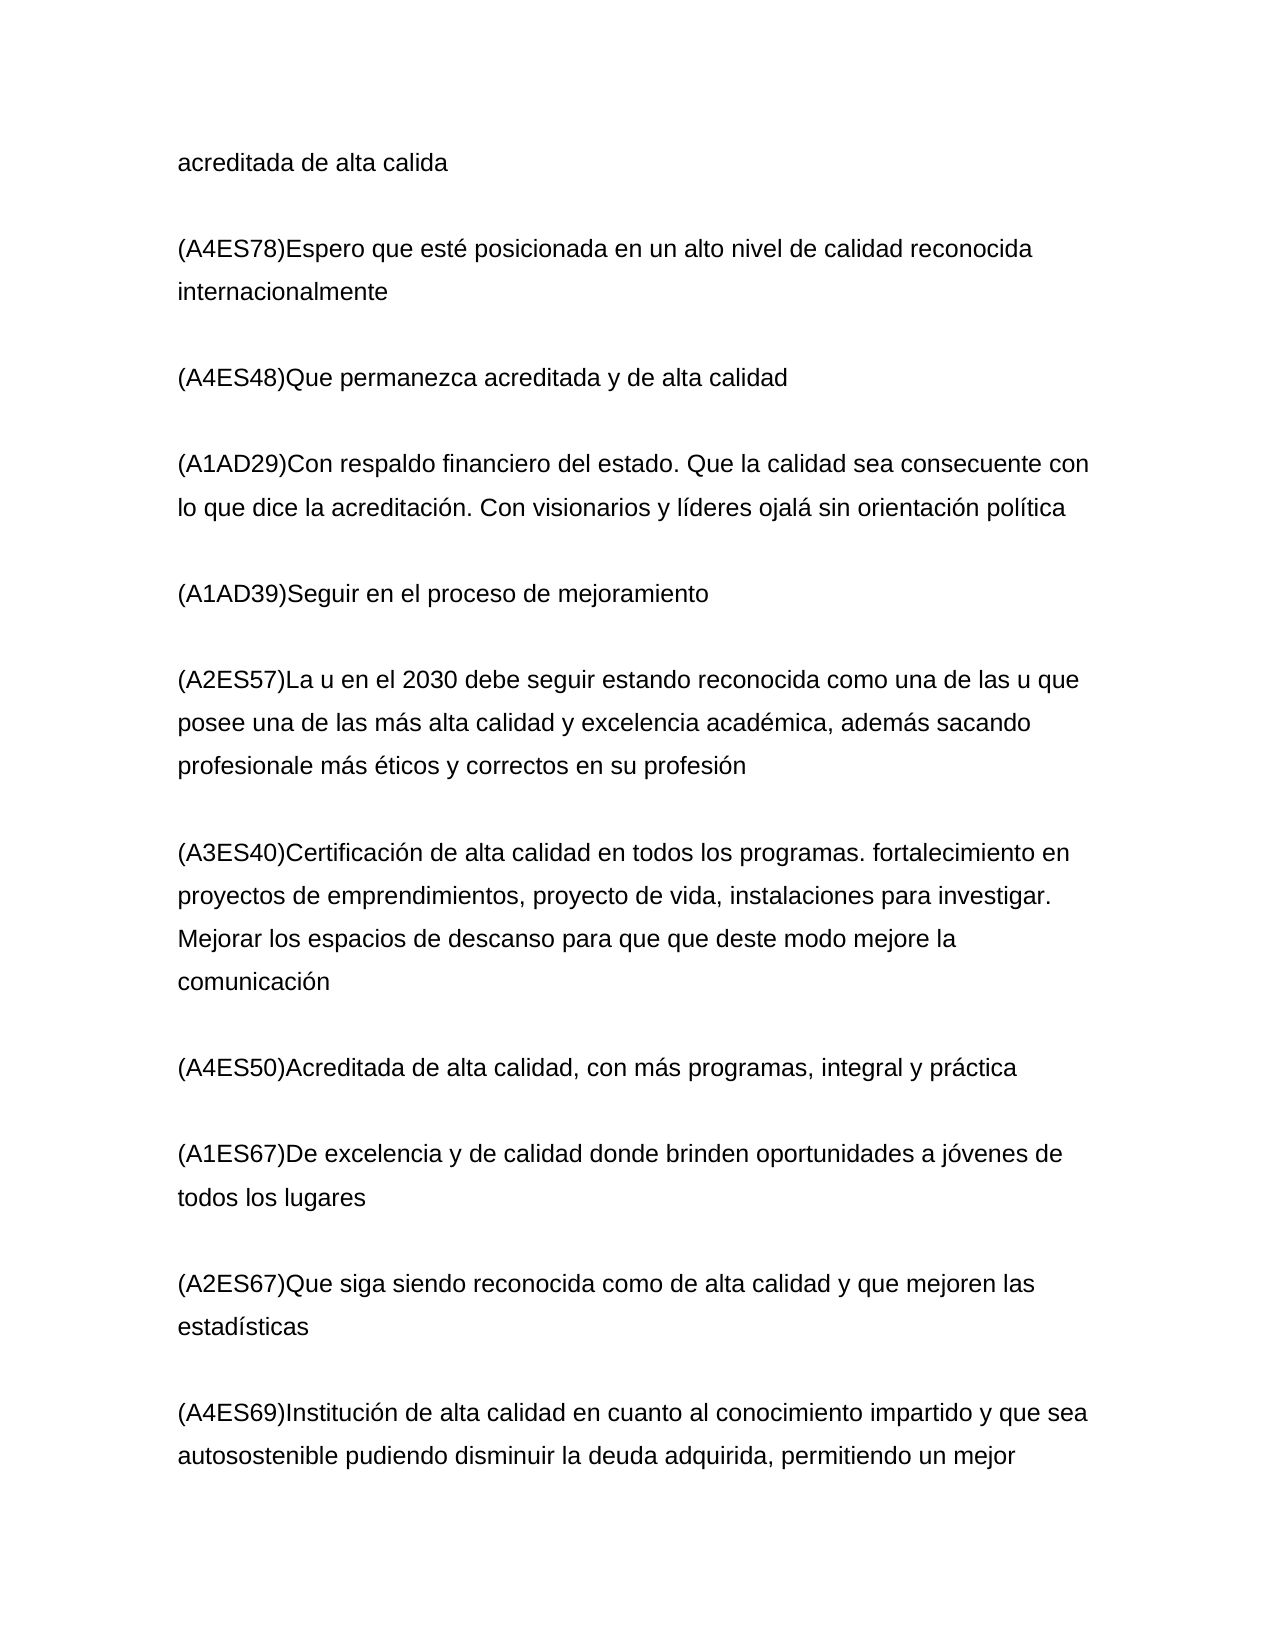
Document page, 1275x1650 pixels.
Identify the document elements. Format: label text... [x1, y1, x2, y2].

text (A1AD29)Con respaldo financiero del estado. Que la calidad sea consecuente con lo que dice la acreditación. Con visionarios y líderes ojalá sin orientación política [177, 449, 1098, 521]
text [177, 148, 1098, 176]
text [177, 1398, 1098, 1470]
text (A1ES67)De excelencia y de calidad donde brinden oportunidades a jóvenes de todos los lugares [177, 1139, 1098, 1211]
text (A1AD39)Seguir en el proceso de mejoramiento [177, 579, 1098, 608]
text (A4ES78)Espero que esté posicionada en un alto nivel de calidad reconocida internacionalmente [177, 234, 1098, 306]
text (A2ES57)La u en el 2030 debe seguir estando reconocida como una de las u que posee una de las más alta calidad y excelencia académica, además sacando profesionale más éticos y correctos en su profesión [177, 665, 1098, 780]
text (A4ES50)Acreditada de alta calidad, con más programas, integral y práctica [177, 1053, 1098, 1082]
text (A3ES40)Certificación de alta calidad en todos los programas. fortalecimiento en proyectos de emprendimientos, proyecto de vida, instalaciones para investigar. Mejorar los espacios de descanso para que que deste modo mejore la comunicación [177, 838, 1098, 996]
text (A4ES48)Que permanezca acreditada y de alta calidad [177, 363, 1098, 392]
text (A2ES67)Que siga siendo reconocida como de alta calidad y que mejoren las estadísticas [177, 1269, 1098, 1341]
